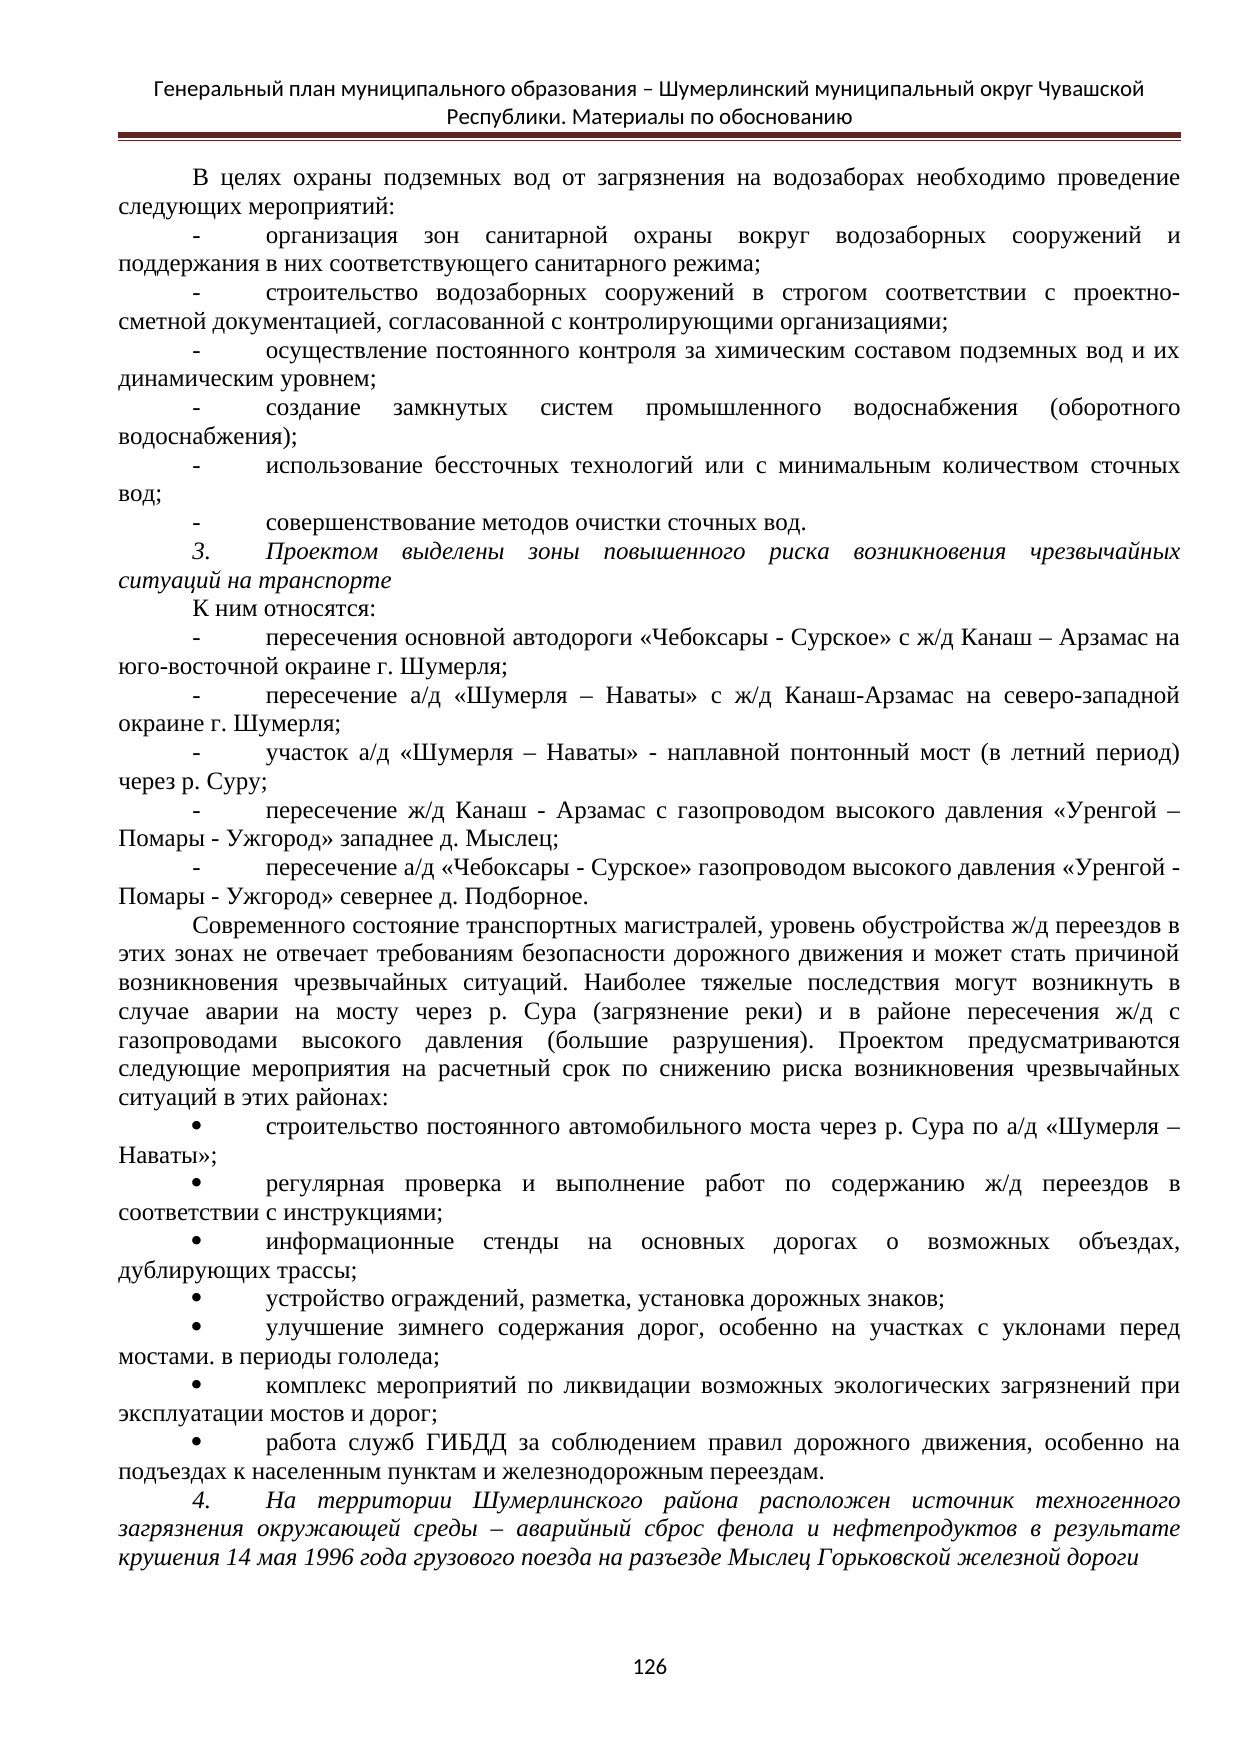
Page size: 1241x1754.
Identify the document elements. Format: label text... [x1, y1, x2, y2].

text Современного состояние транспортных магистралей, уровень обустройства ж/д переездов в этих зонах не отвечает требованиям безопасности дорожного движения и может стать причиной возникновения чрезвычайных ситуаций. Наиболее тяжелые последствия могут возникнуть в случае аварии на мосту через р. Сура (загрязнение реки) и в районе пересечения ж/д с газопроводами высокого давления (большие разрушения). Проектом предусматриваются следующие мероприятия на расчетный срок по снижению риска возникновения чрезвычайных ситуаций в этих районах: [118, 910, 1181, 1111]
list строительство постоянного автомобильного моста через р. Сура по а/д «Шумерля – Наваты»; [118, 1111, 1181, 1168]
list использование бессточных технологий или с минимальным количеством сточных вод; [118, 450, 1181, 507]
list осуществление постоянного контроля за химическим составом подземных вод и их динамическим уровнем; [118, 335, 1181, 392]
list пересечение а/д «Чебоксары - Сурское» газопроводом высокого давления «Уренгой - Помары - Ужгород» севернее д. Подборное. [118, 852, 1181, 910]
list На территории Шумерлинского района расположен источник техногенного загрязнения окружающей среды – аварийный сброс фенола и нефтепродуктов в результате крушения 14 мая 1996 года грузового поезда на разъезде Мыслец Горьковской железной дороги [118, 1485, 1181, 1571]
list регулярная проверка и выполнение работ по содержанию ж/д переездов в соответствии с инструкциями; [118, 1168, 1181, 1226]
text В целях охраны подземных вод от загрязнения на водозаборах необходимо проведение следующих мероприятий: [118, 162, 1181, 220]
list устройство ограждений, разметка, установка дорожных знаков; [118, 1283, 1181, 1312]
list улучшение зимнего содержания дорог, особенно на участках с уклонами перед мостами. в периоды гололеда; [118, 1312, 1181, 1370]
list комплекс мероприятий по ликвидации возможных экологических загрязнений при эксплуатации мостов и дорог; [118, 1370, 1181, 1427]
list строительство водозаборных сооружений в строгом соответствии с проектно-сметной документацией, согласованной с контролирующими организациями; [118, 277, 1181, 335]
list Проектом выделены зоны повышенного риска возникновения чрезвычайных ситуаций на транспорте [118, 536, 1181, 593]
list пересечение а/д «Шумерля – Наваты» с ж/д Канаш-Арзамас на северо-западной окраине г. Шумерля; [118, 680, 1181, 737]
list организация зон санитарной охраны вокруг водозаборных сооружений и поддержания в них соответствующего санитарного режима; [118, 220, 1181, 277]
list пересечение ж/д Канаш - Арзамас с газопроводом высокого давления «Уренгой – Помары - Ужгород» западнее д. Мыслец; [118, 795, 1181, 852]
list создание замкнутых систем промышленного водоснабжения (оборотного водоснабжения); [118, 392, 1181, 450]
list информационные стенды на основных дорогах о возможных объездах, дублирующих трассы; [118, 1226, 1181, 1283]
list совершенствование методов очистки сточных вод. [118, 507, 1181, 536]
text К ним относятся: [118, 593, 1181, 622]
list пересечения основной автодороги «Чебоксары - Сурское» с ж/д Канаш – Арзамас на юго-восточной окраине г. Шумерля; [118, 622, 1181, 680]
list участок а/д «Шумерля – Наваты» - наплавной понтонный мост (в летний период) через р. Суру; [118, 737, 1181, 795]
list работа служб ГИБДД за соблюдением правил дорожного движения, особенно на подъездах к населенным пунктам и железнодорожным переездам. [118, 1427, 1181, 1485]
